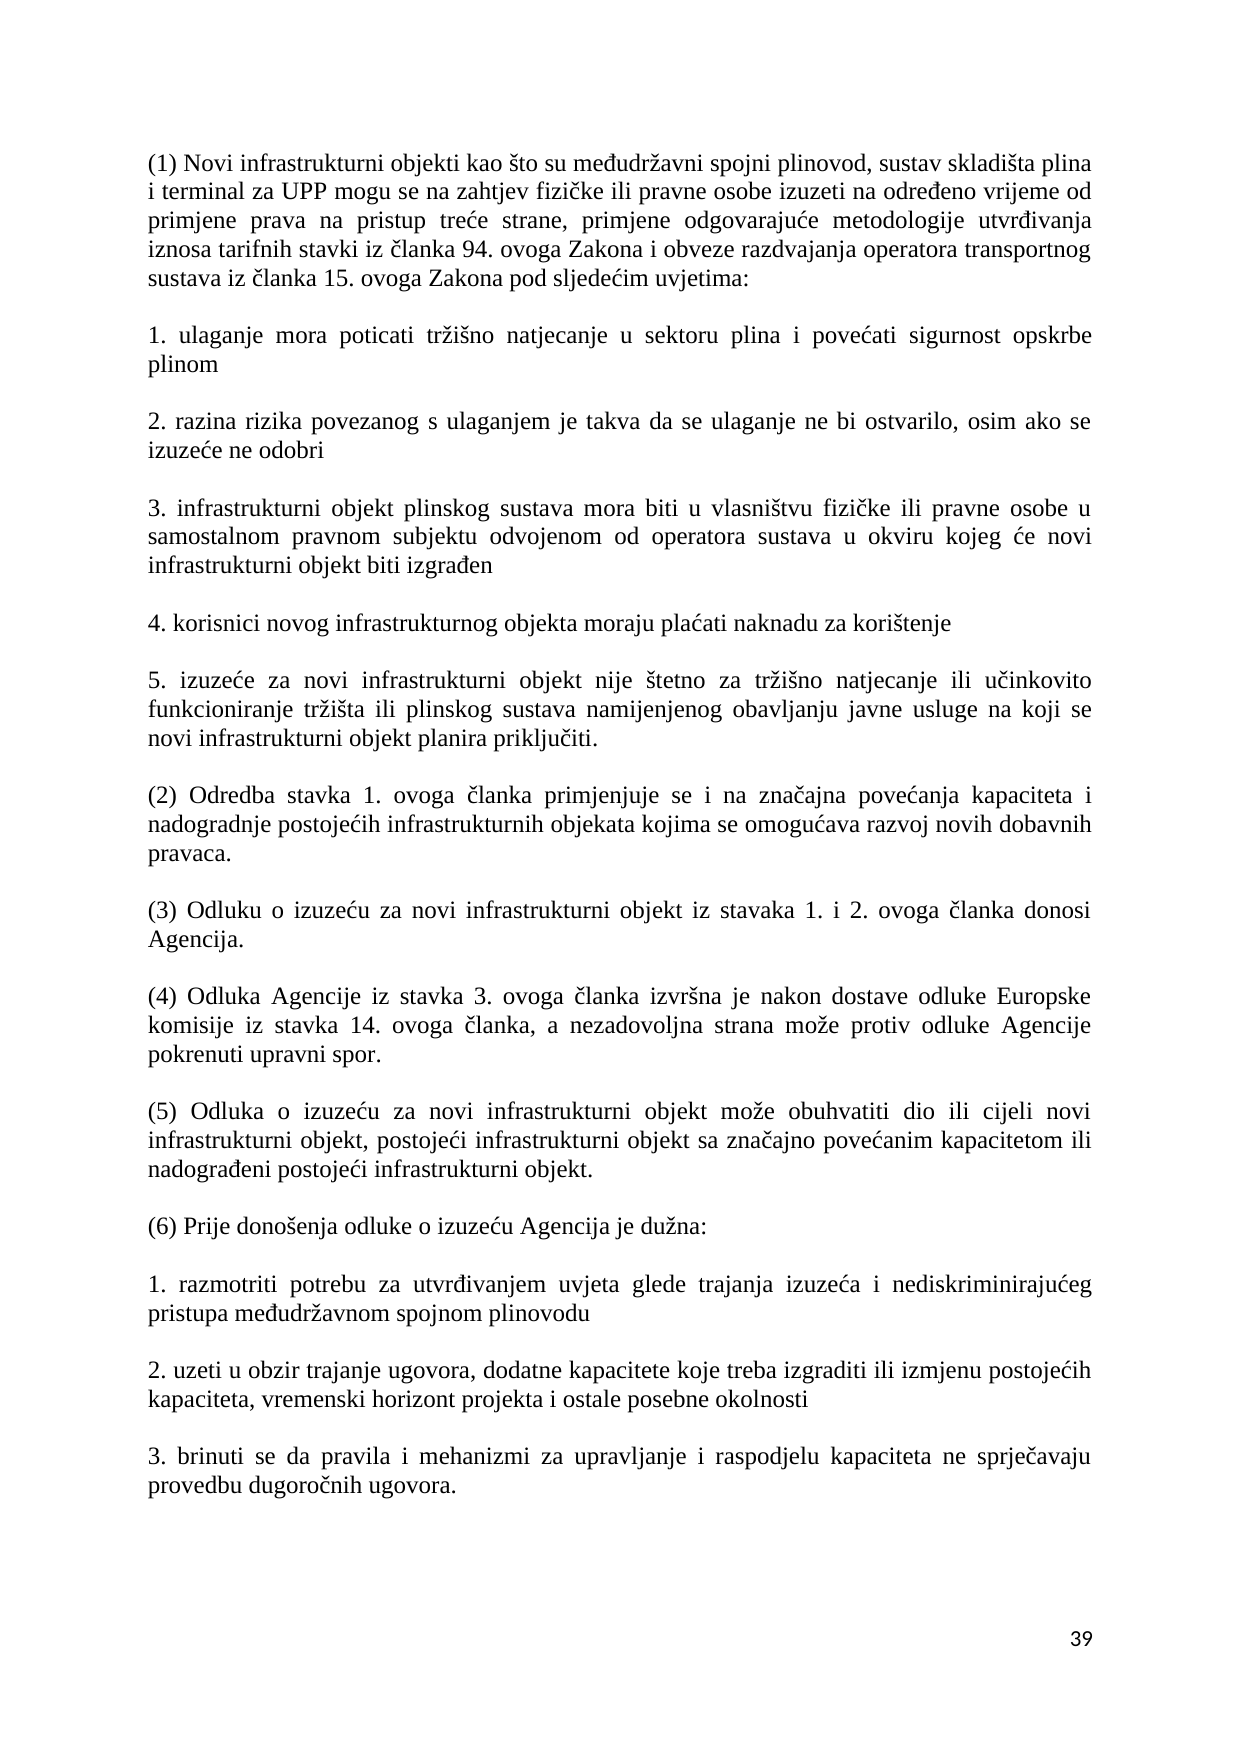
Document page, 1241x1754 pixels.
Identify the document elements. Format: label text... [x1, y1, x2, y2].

text 2. razina rizika povezanog s ulaganjem je takva da se ulaganje ne bi ostvarilo, osim ako se izuzeće ne odobri [148, 406, 1093, 464]
text 5. izuzeće za novi infrastrukturni objekt nije štetno za tržišno natjecanje ili učinkovito funkcioniranje tržišta ili plinskog sustava namijenjenog obavljanju javne usluge na koji se novi infrastrukturni objekt planira priključiti. [148, 665, 1093, 751]
text (4) Odluka Agencije iz stavka 3. ovoga članka izvršna je nakon dostave odluke Europske komisije iz stavka 14. ovoga članka, a nezadovoljna strana može protiv odluke Agencije pokrenuti upravni spor. [148, 981, 1093, 1068]
text (2) Odredba stavka 1. ovoga članka primjenjuje se i na značajna povećanja kapaciteta i nadogradnje postojećih infrastrukturnih objekata kojima se omogućava razvoj novih dobavnih pravaca. [148, 780, 1093, 866]
text 1. razmotriti potrebu za utvrđivanjem uvjeta glede trajanja izuzeća i nediskriminirajućeg pristupa međudržavnom spojnom plinovodu [148, 1269, 1093, 1326]
text 3. brinuti se da pravila i mehanizmi za upravljanje i raspodjelu kapaciteta ne sprječavaju provedbu dugoročnih ugovora. [148, 1441, 1093, 1499]
text (6) Prije donošenja odluke o izuzeću Agencija je dužna: [148, 1211, 1093, 1240]
text 3. infrastrukturni objekt plinskog sustava mora biti u vlasništvu fizičke ili pravne osobe u samostalnom pravnom subjektu odvojenom od operatora sustava u okviru kojeg će novi infrastrukturni objekt biti izgrađen [148, 493, 1093, 579]
text (3) Odluku o izuzeću za novi infrastrukturni objekt iz stavaka 1. i 2. ovoga članka donosi Agencija. [148, 895, 1093, 953]
text (5) Odluka o izuzeću za novi infrastrukturni objekt može obuhvatiti dio ili cijeli novi infrastrukturni objekt, postojeći infrastrukturni objekt sa značajno povećanim kapacitetom ili nadograđeni postojeći infrastrukturni objekt. [148, 1096, 1093, 1183]
text 2. uzeti u obzir trajanje ugovora, dodatne kapacitete koje treba izgraditi ili izmjenu postojećih kapaciteta, vremenski horizont projekta i ostale posebne okolnosti [148, 1355, 1093, 1413]
text (1) Novi infrastrukturni objekti kao što su međudržavni spojni plinovod, sustav skladišta plina i terminal za UPP mogu se na zahtjev fizičke ili pravne osobe izuzeti na određeno vrijeme od primjene prava na pristup treće strane, primjene odgovarajuće metodologije utvrđivanja iznosa tarifnih stavki iz članka 94. ovoga Zakona i obveze razdvajanja operatora transportnog sustava iz članka 15. ovoga Zakona pod sljedećim uvjetima: [148, 148, 1093, 291]
text 4. korisnici novog infrastrukturnog objekta moraju plaćati naknadu za korištenje [148, 608, 1093, 636]
text 1. ulaganje mora poticati tržišno natjecanje u sektoru plina i povećati sigurnost opskrbe plinom [148, 320, 1093, 378]
